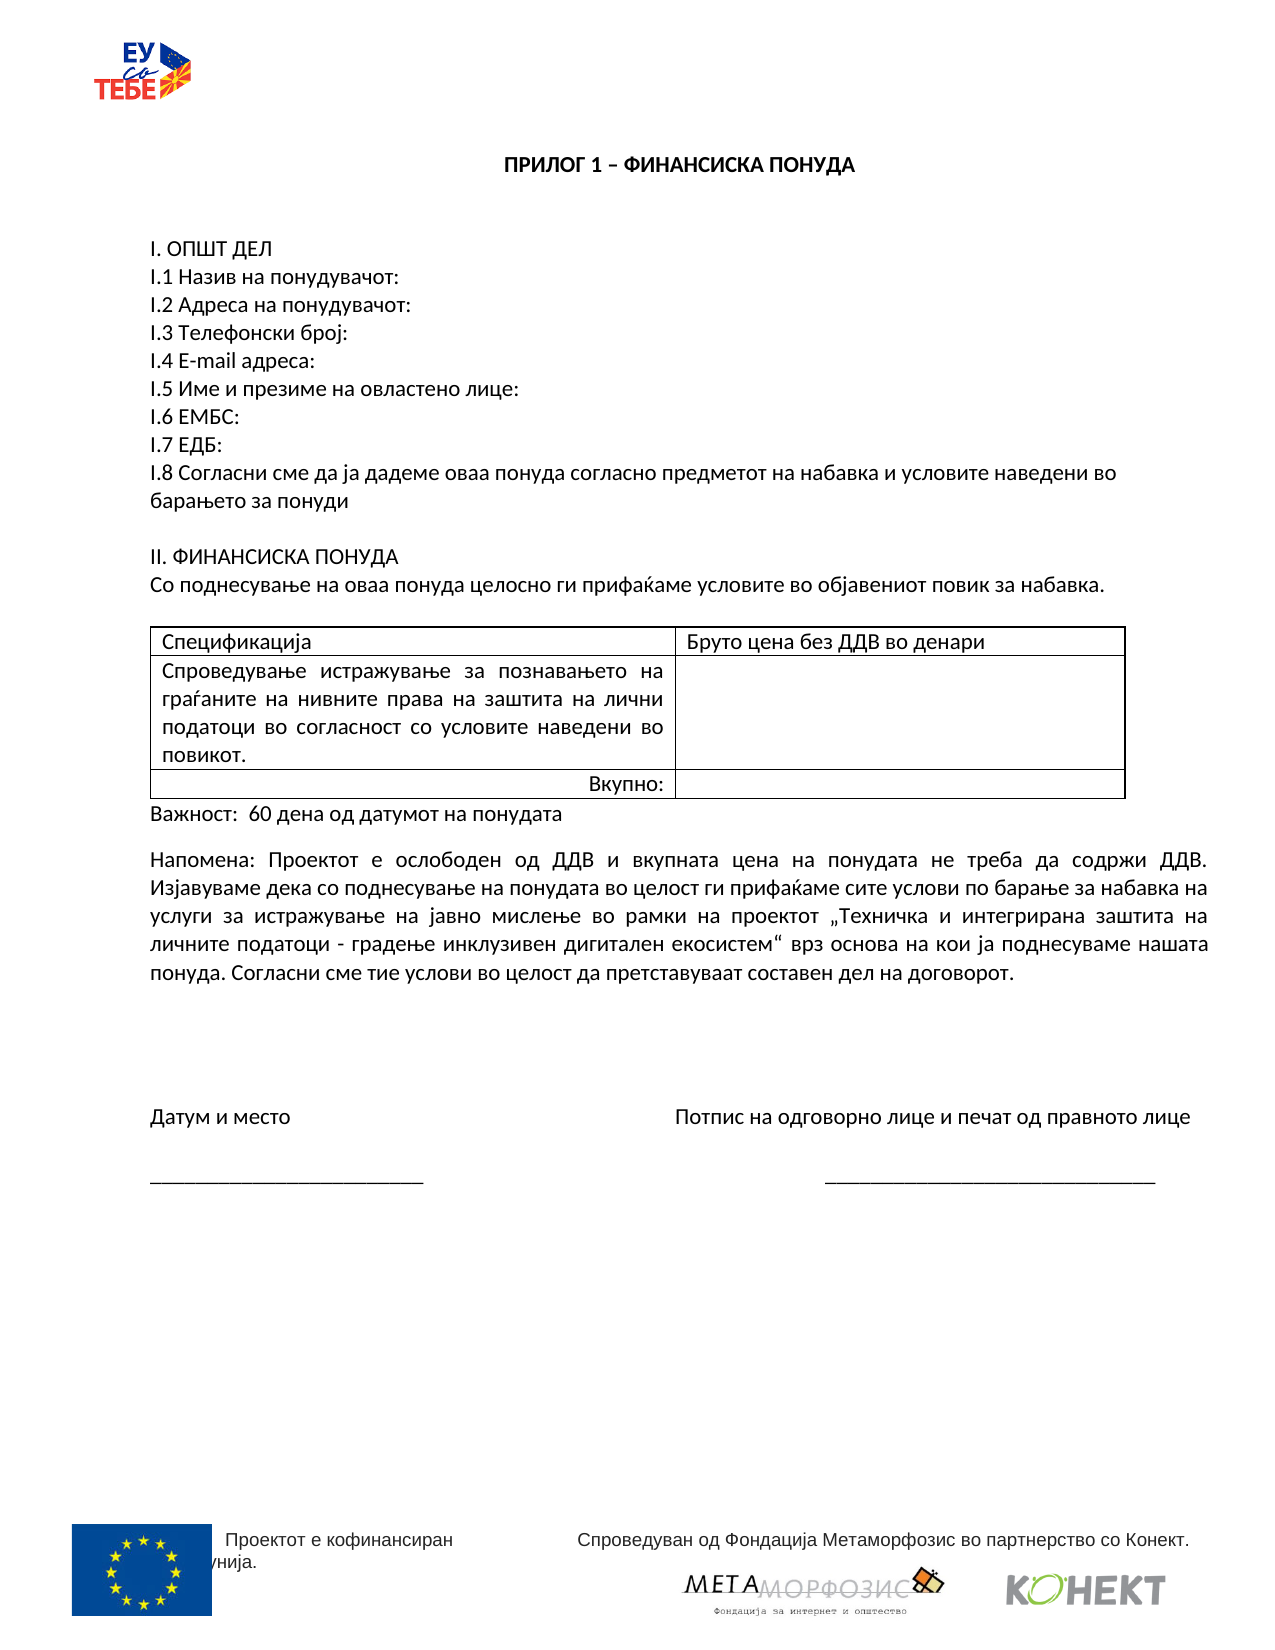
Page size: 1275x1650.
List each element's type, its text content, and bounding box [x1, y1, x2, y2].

picture [1006, 1573, 1166, 1605]
table_cell [676, 770, 1124, 798]
text I.6 ЕМБС: [150, 402, 1209, 430]
picture [650, 1552, 950, 1622]
picture [53, 5, 230, 137]
text I. ОПШТ ДЕЛ [150, 234, 1209, 262]
text I.3 Телефонски број: [150, 318, 1209, 346]
text I.8 Согласни сме да ја дадеме оваа понуда согласно предметот на набавка и условите наведени во барањето за понуди [150, 458, 1209, 514]
text I.4 E-mail адреса: [150, 346, 1209, 374]
text ________________________ _____________________________ [150, 1159, 1209, 1187]
text Напомена: Проектот е ослободен од ДДВ и вкупната цена на понудата не треба да содржи ДДВ. Изјавуваме дека со поднесување на понудата во целост ги прифаќаме сите услови по барање за набавка на услуги за истражување на јавно мислење во рамки на проектот „Техничка и интегрирана заштита на личните податоци - градење инклузивен дигитален екосистем“ врз основа на кои ја поднесуваме нашата понуда. Согласни сме тие услови во целост да претставуваат составен дел на договорот. [150, 846, 1209, 986]
text Со поднесување на оваа понуда целосно ги прифаќаме условите во објавениот повик за набавка. [150, 570, 1209, 598]
table_cell Спроведување истражување за познавањето на граѓаните на нивните права на заштита на лични податоци во согласност со условите наведени во повикот. [151, 656, 675, 768]
text I.5 Име и презиме на овластено лице: [150, 374, 1209, 402]
picture [71, 1524, 212, 1615]
table_header Бруто цена без ДДВ во денари [676, 628, 1124, 655]
table_header Спецификација [151, 628, 675, 655]
text I.7 ЕДБ: [150, 430, 1209, 458]
text I.1 Назив на понудувачот: [150, 262, 1209, 290]
text II. ФИНАНСИСКА ПОНУДА [150, 542, 1209, 570]
text ПРИЛОГ 1 – ФИНАНСИСКА ПОНУДА [150, 150, 1209, 178]
text I.2 Адреса на понудувачот: [150, 290, 1209, 318]
text Датум и место Потпис на одговорно лице и печат од правното лице [150, 1102, 1209, 1130]
text Важност: 60 дена од датумот на понудата [150, 799, 1209, 827]
table_cell [676, 656, 1124, 768]
